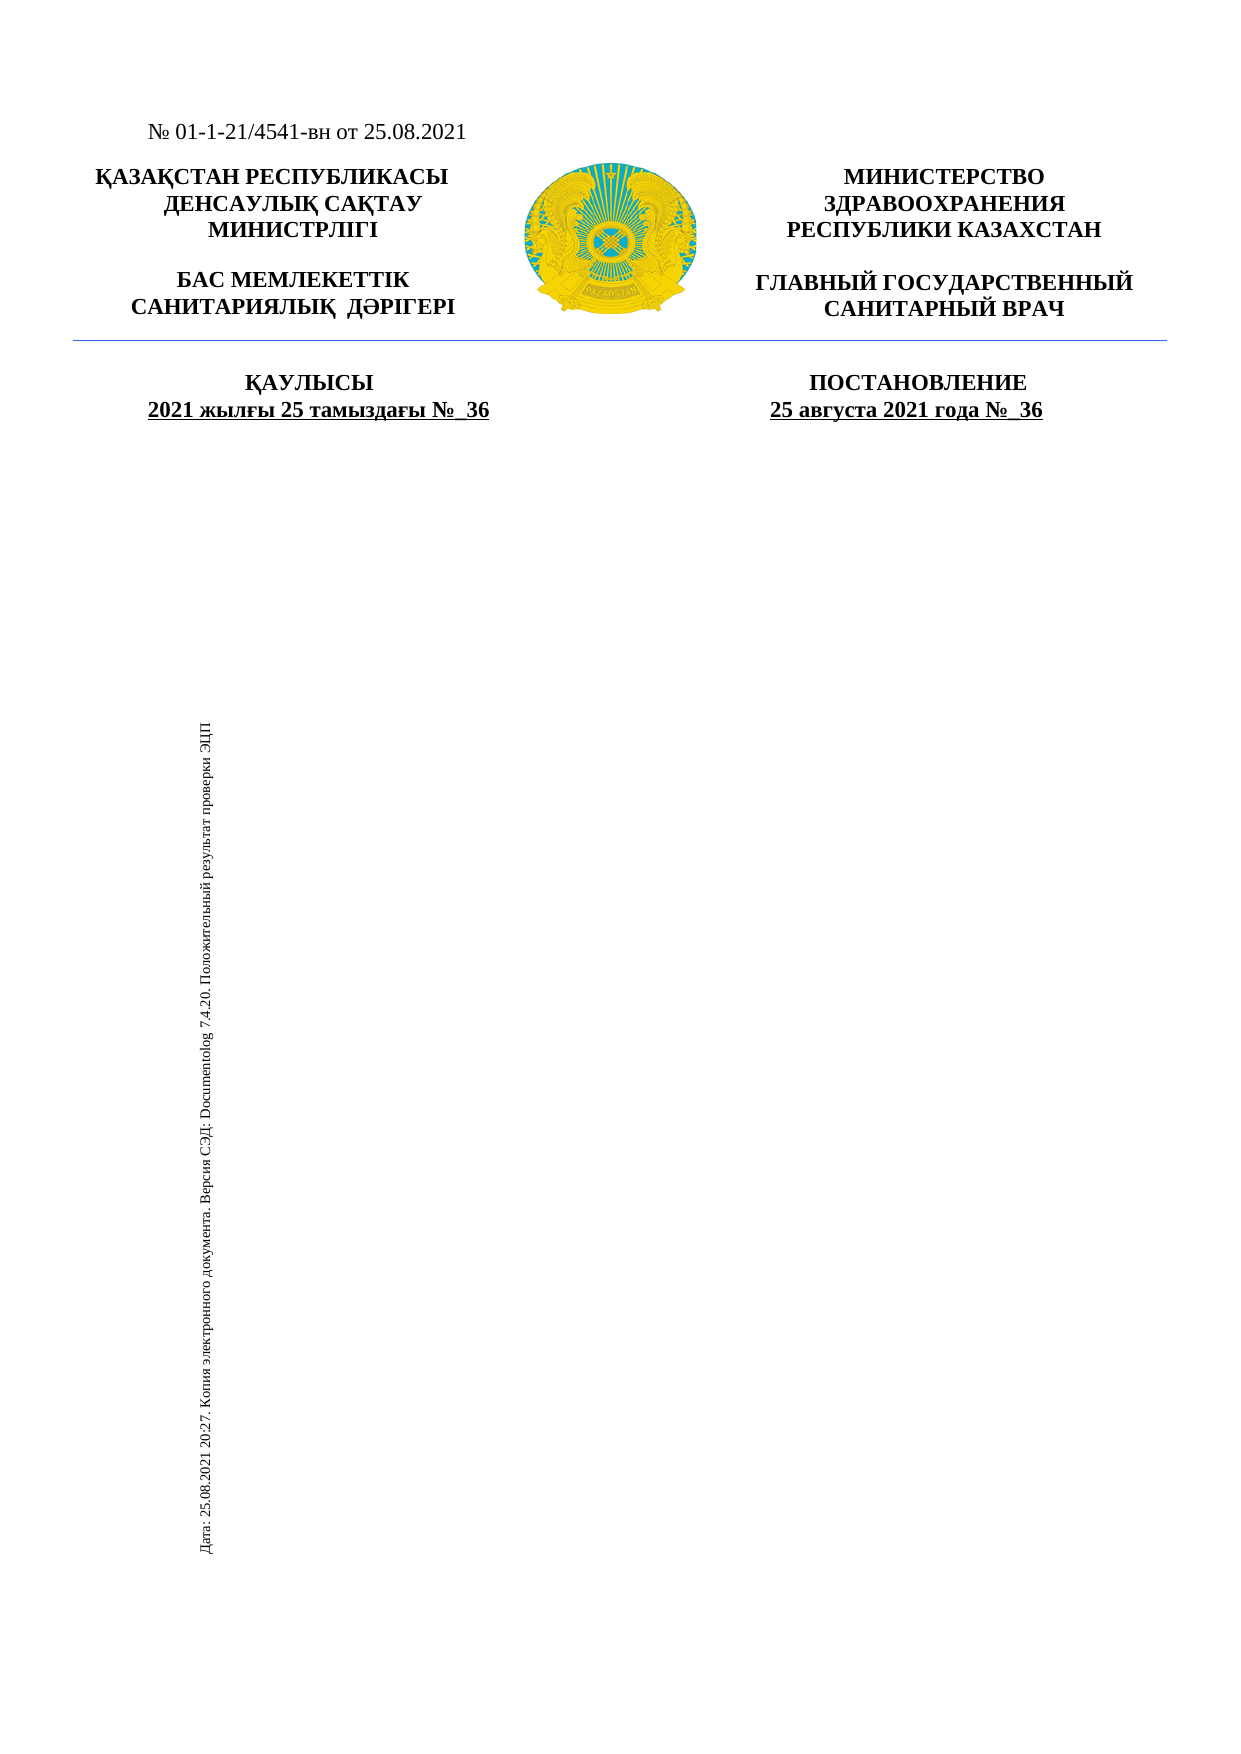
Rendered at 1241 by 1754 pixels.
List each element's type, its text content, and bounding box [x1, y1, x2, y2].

table_header Министерство здравоохранения Республики Казахстан ГЛАВНЫЙ ГОСУДАРСТВЕННЫЙ САНИТАРНЫЙ ВРАЧ [722, 163, 1167, 340]
table_header денсаулық сақтау министрлігі БАС МЕМЛЕКЕТТІК САНИТАРИЯЛЫҚ ДӘРІГЕРІ [73, 163, 513, 340]
table_header [513, 163, 722, 340]
text 2021 жылғы 25 тамыздағы №_36 25 августа 2021 года №_36 [148, 396, 1152, 422]
text ҚАУЛЫСЫ ПОСТАНОВЛЕНИЕ [148, 369, 1152, 396]
text № 01-1-21/4541-вн от 25.08.2021 [148, 118, 1152, 144]
picture [524, 163, 697, 314]
